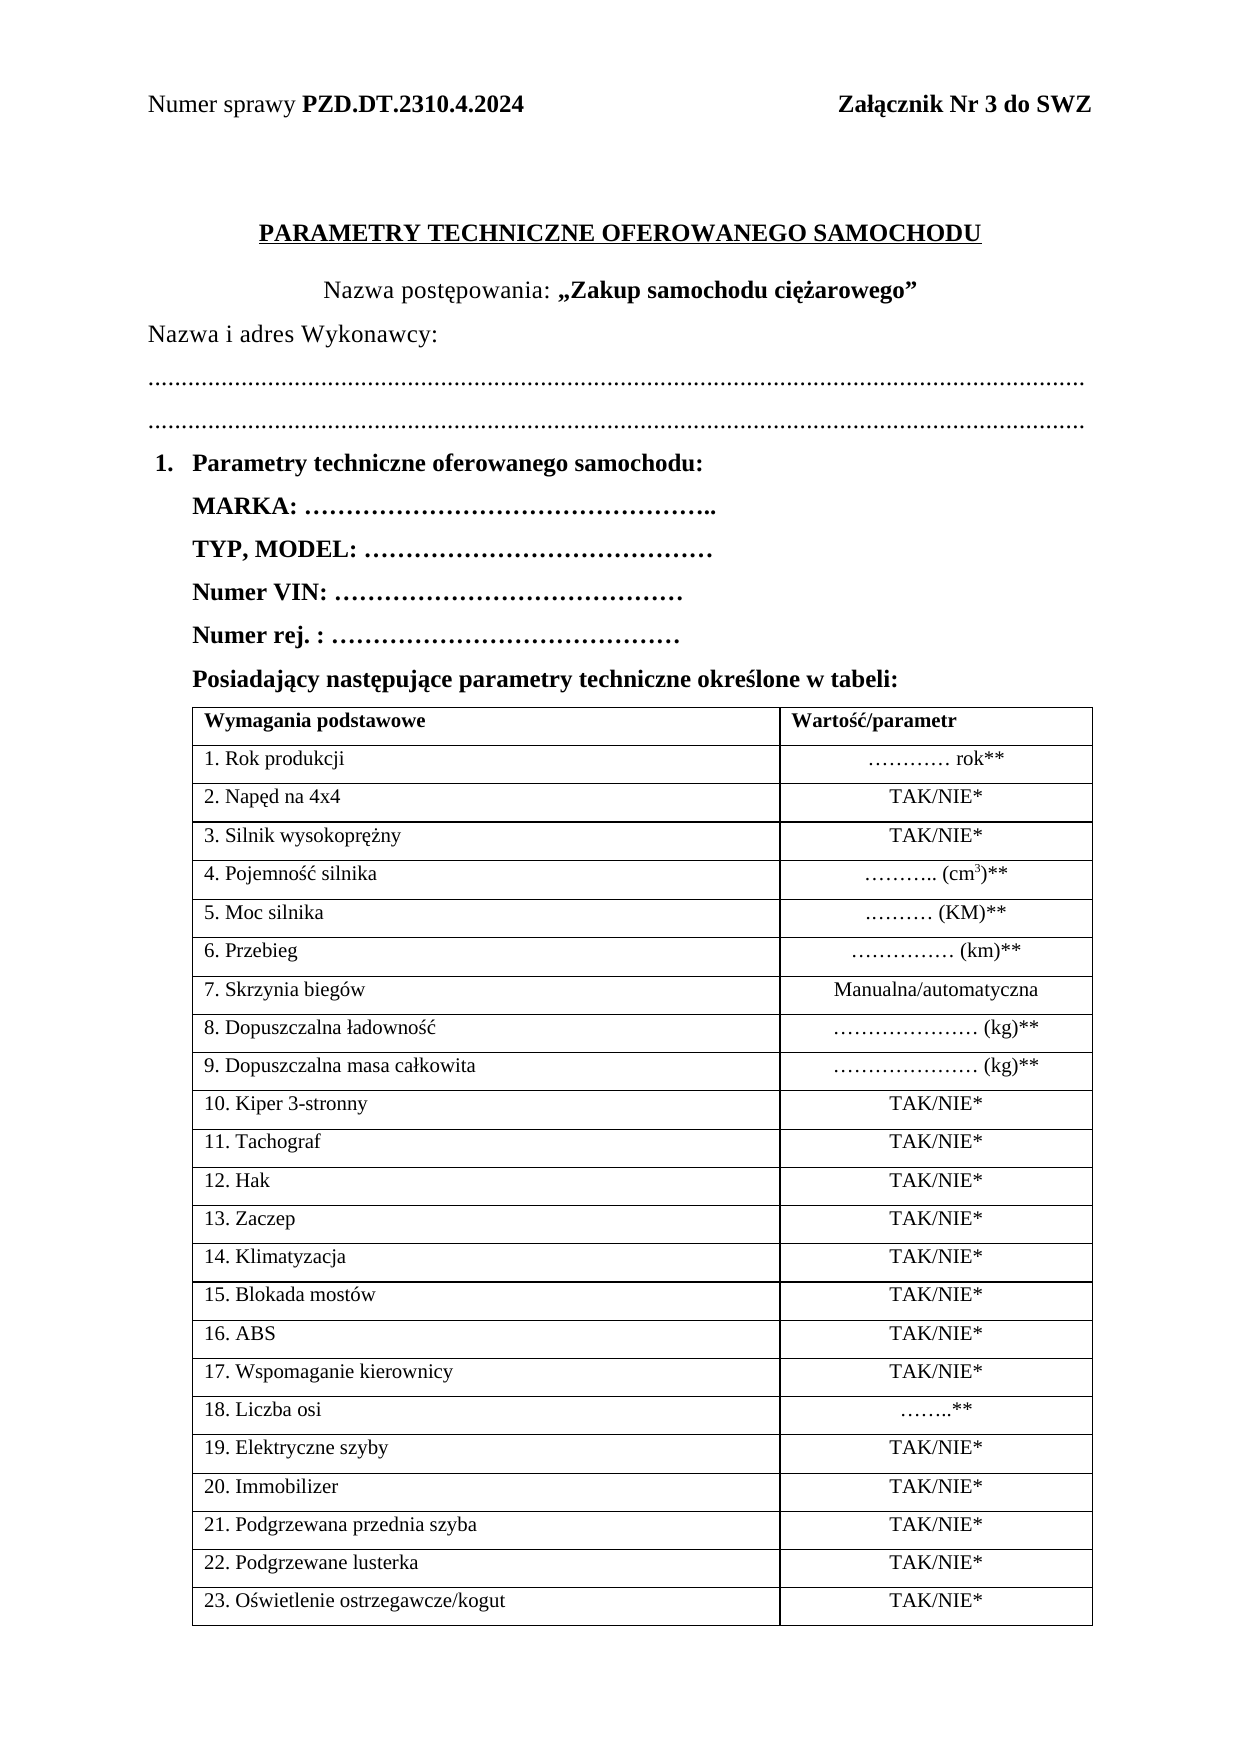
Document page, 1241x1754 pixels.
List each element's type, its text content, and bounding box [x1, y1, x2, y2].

table_cell 7. Skrzynia biegów [193, 977, 779, 1014]
table_cell 8. Dopuszczalna ładowność [193, 1015, 779, 1052]
table_cell ……….. (cm3)** [781, 861, 1092, 899]
text Numer sprawy PZD.DT.2310.4.2024 Załącznik Nr 3 do SWZ [148, 89, 1092, 117]
text PARAMETRY TECHNICZNE OFEROWANEGO SAMOCHODU [148, 218, 1092, 247]
list MARKA: ………………………………………….. [192, 491, 1092, 520]
table_cell TAK/NIE* [781, 1206, 1092, 1243]
table_cell TAK/NIE* [781, 1091, 1092, 1128]
table_cell TAK/NIE* [781, 1512, 1092, 1549]
table_cell 17. Wspomaganie kierownicy [193, 1359, 779, 1396]
table_cell TAK/NIE* [781, 1588, 1092, 1625]
table_cell 5. Moc silnika [193, 900, 779, 937]
table_cell 4. Pojemność silnika [193, 861, 779, 899]
table_cell Manualna/automatyczna [781, 977, 1092, 1014]
table_cell 13. Zaczep [193, 1206, 779, 1243]
table_cell TAK/NIE* [781, 1244, 1092, 1281]
table_cell ………… rok** [781, 746, 1092, 783]
table_cell 19. Elektryczne szyby [193, 1435, 779, 1472]
list Numer rej. : …………………………………… [192, 621, 1092, 649]
table_cell 20. Immobilizer [193, 1474, 779, 1511]
text ............................................................................................................................................. [148, 405, 1092, 434]
table_cell TAK/NIE* [781, 784, 1092, 821]
text ............................................................................................................................................. [148, 362, 1092, 391]
table_cell 16. ABS [193, 1321, 779, 1358]
table_cell 23. Oświetlenie ostrzegawcze/kogut [193, 1588, 779, 1625]
table_header Wymagania podstawowe [193, 708, 779, 745]
table_cell 14. Klimatyzacja [193, 1244, 779, 1281]
table_cell TAK/NIE* [781, 823, 1092, 860]
table_cell TAK/NIE* [781, 1321, 1092, 1358]
table_cell 18. Liczba osi [193, 1397, 779, 1434]
text Nazwa i adres Wykonawcy: [148, 319, 1092, 347]
table_cell TAK/NIE* [781, 1130, 1092, 1167]
table_cell 2. Napęd na 4x4 [193, 784, 779, 821]
table_cell ……..** [781, 1397, 1092, 1434]
table_cell 12. Hak [193, 1168, 779, 1205]
table_cell TAK/NIE* [781, 1283, 1092, 1319]
table_cell TAK/NIE* [781, 1168, 1092, 1205]
table_cell 21. Podgrzewana przednia szyba [193, 1512, 779, 1549]
table_cell ………………… (kg)** [781, 1053, 1092, 1090]
table_cell .……… (KM)** [781, 900, 1092, 937]
table_cell 9. Dopuszczalna masa całkowita [193, 1053, 779, 1090]
list Parametry techniczne oferowanego samochodu: [154, 448, 1092, 477]
table_cell 6. Przebieg [193, 938, 779, 976]
table_cell 15. Blokada mostów [193, 1283, 779, 1319]
table_header Wartość/parametr [781, 708, 1092, 745]
table_cell 1. Rok produkcji [193, 746, 779, 783]
table_cell TAK/NIE* [781, 1550, 1092, 1587]
text Nazwa postępowania: „Zakup samochodu ciężarowego” [148, 276, 1092, 304]
list Numer VIN: …………………………………… [192, 577, 1092, 606]
table_cell TAK/NIE* [781, 1474, 1092, 1511]
table_cell TAK/NIE* [781, 1435, 1092, 1472]
table_cell 11. Tachograf [193, 1130, 779, 1167]
table_cell 22. Podgrzewane lusterka [193, 1550, 779, 1587]
table_cell 3. Silnik wysokoprężny [193, 823, 779, 860]
table_cell 10. Kiper 3-stronny [193, 1091, 779, 1128]
list Posiadający następujące parametry techniczne określone w tabeli: [192, 664, 1092, 692]
list TYP, MODEL: …………………………………… [192, 534, 1092, 563]
table_cell TAK/NIE* [781, 1359, 1092, 1396]
table_cell ………………… (kg)** [781, 1015, 1092, 1052]
table_cell …………… (km)** [781, 938, 1092, 976]
